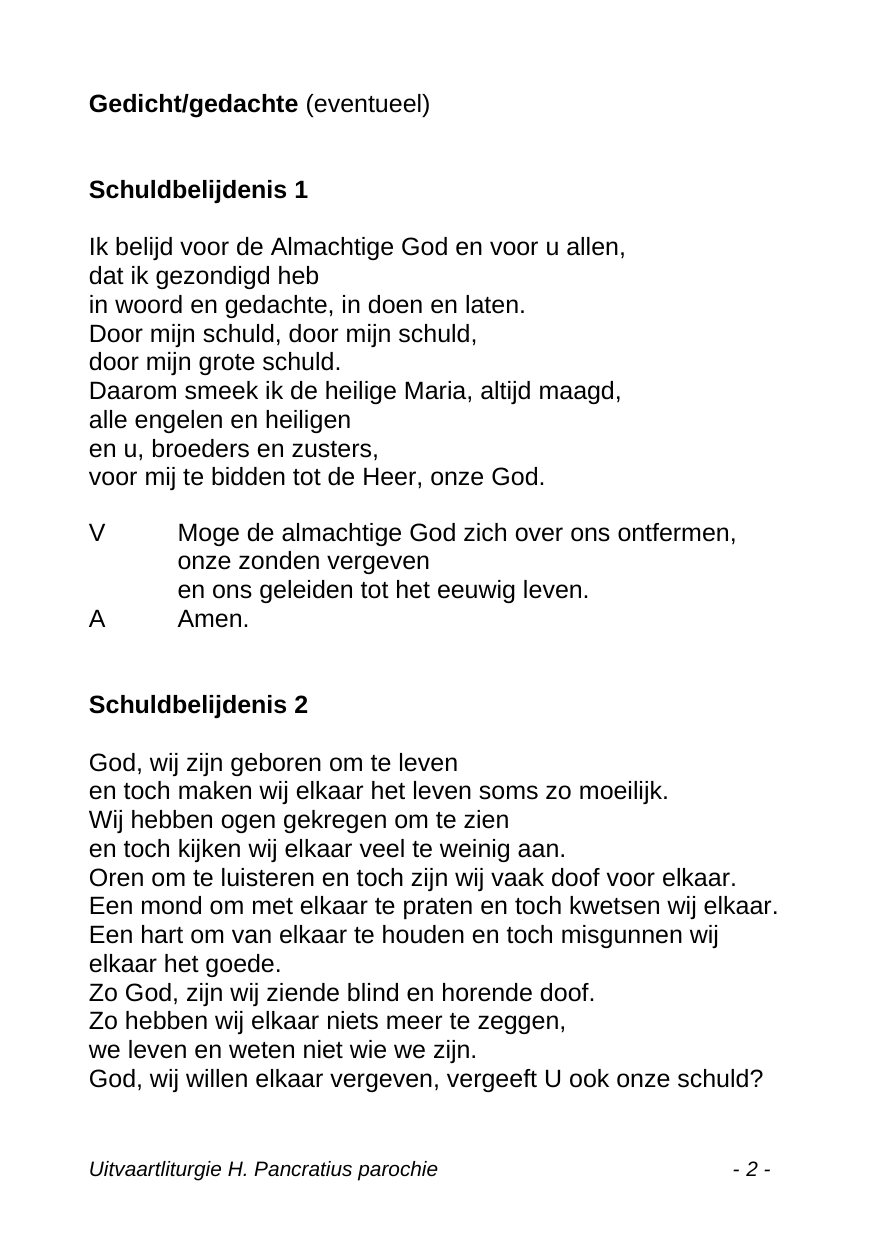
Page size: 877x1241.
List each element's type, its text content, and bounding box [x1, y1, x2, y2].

text Ik belijd voor de Almachtige God en voor u allen, dat ik gezondigd heb in woord en gedachte, in doen en laten. [89, 232, 788, 319]
text V Moge de almachtige God zich over ons ontfermen, onze zonden vergeven [89, 517, 788, 575]
text A Amen. [89, 604, 788, 632]
text Schuldbelijdenis 1 [89, 175, 788, 204]
text Gedicht/gedachte (eventueel) [89, 89, 788, 117]
text Schuldbelijdenis 2 [89, 690, 788, 719]
text Zo God, zijn wij ziende blind en horende doof. [89, 977, 788, 1006]
text Oren om te luisteren en toch zijn wij vaak doof voor elkaar. [89, 862, 788, 891]
text Een mond om met elkaar te praten en toch kwetsen wij elkaar. [89, 891, 788, 920]
text Wij hebben ogen gekregen om te zien [89, 805, 788, 834]
text en ons geleiden tot het eeuwig leven. [89, 575, 788, 604]
text Een hart om van elkaar te houden en toch misgunnen wij elkaar het goede. [89, 920, 788, 977]
text Door mijn schuld, door mijn schuld, door mijn grote schuld. [89, 319, 788, 376]
text en toch maken wij elkaar het leven soms zo moeilijk. [89, 776, 788, 805]
text Daarom smeek ik de heilige Maria, altijd maagd, alle engelen en heiligen en u, broeders en zusters, voor mij te bidden tot de Heer, onze God. [89, 376, 788, 491]
text en toch kijken wij elkaar veel te weinig aan. [89, 834, 788, 862]
text Zo hebben wij elkaar niets meer te zeggen, [89, 1006, 788, 1035]
text we leven en weten niet wie we zijn. [89, 1035, 788, 1064]
text God, wij zijn geboren om te leven [89, 747, 788, 776]
text God, wij willen elkaar vergeven, vergeeft U ook onze schuld? [89, 1064, 788, 1092]
